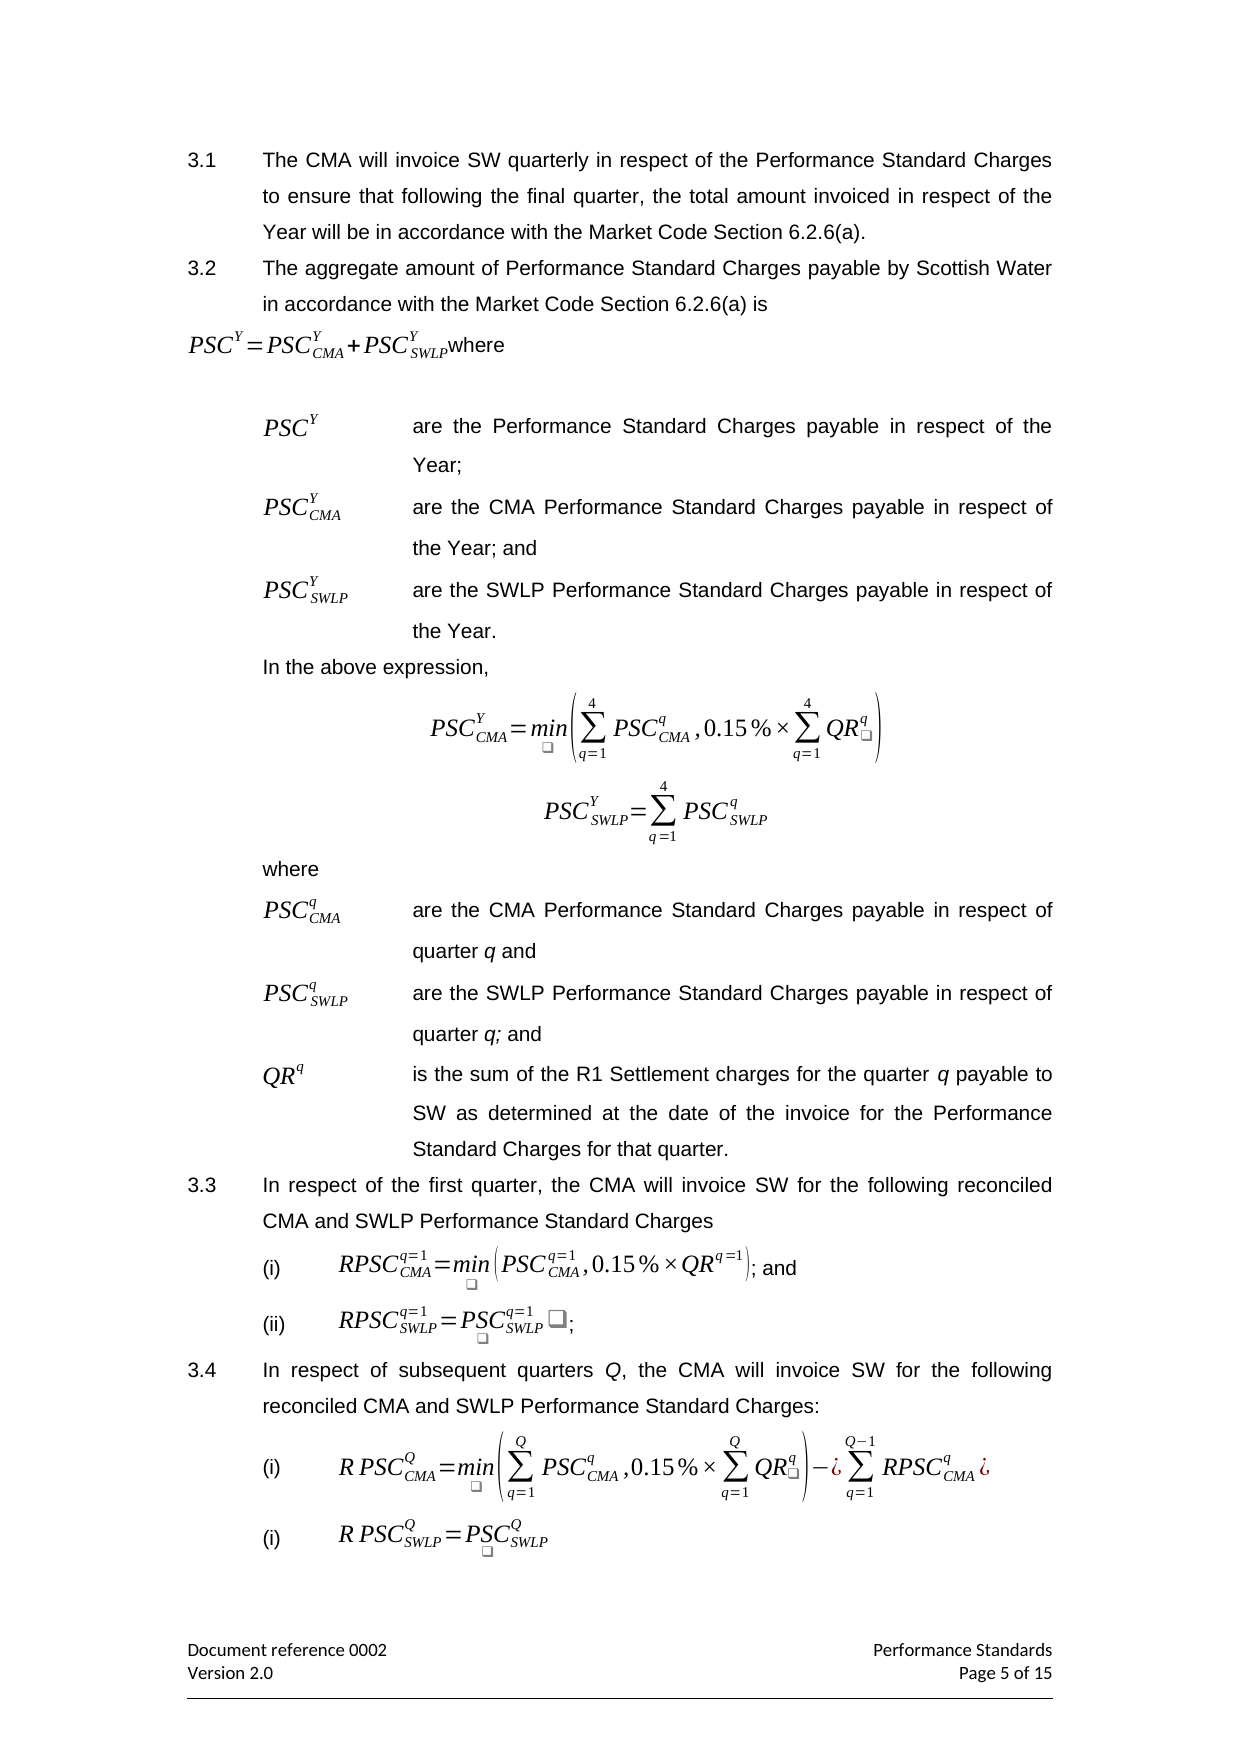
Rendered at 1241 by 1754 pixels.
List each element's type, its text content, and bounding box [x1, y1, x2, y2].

list 3.1 The CMA will invoice SW quarterly in respect of the Performance Standard Charges to ensure that following the final quarter, the total amount invoiced in respect of the Year will be in accordance with the Market Code Section 6.2.6(a). [187, 148, 1053, 243]
list are the SWLP Performance Standard Charges payable in respect of the Year. [262, 572, 1053, 643]
list 3.4 In respect of subsequent quarters Q, the CMA will invoice SW for the following reconciled CMA and SWLP Performance Standard Charges: [187, 1358, 1053, 1418]
list where [187, 327, 1053, 362]
list 3.2 The aggregate amount of Performance Standard Charges payable by Scottish Water in accordance with the Market Code Section 6.2.6(a) is [187, 256, 1053, 315]
list (i) [262, 1516, 1053, 1559]
list is the sum of the R1 Settlement charges for the quarter q payable to SW as determined at the date of the invoice for the Performance Standard Charges for that quarter. [262, 1058, 1053, 1161]
list (i) [262, 1429, 1053, 1504]
list (i) ; and [262, 1245, 1053, 1290]
list where [262, 856, 1053, 880]
list (ii) ; [262, 1302, 1053, 1346]
list are the CMA Performance Standard Charges payable in respect of the Year; and [262, 489, 1053, 560]
list are the SWLP Performance Standard Charges payable in respect of quarter q; and [262, 975, 1053, 1046]
list 3.3 In respect of the first quarter, the CMA will invoice SW for the following reconciled CMA and SWLP Performance Standard Charges [187, 1173, 1053, 1233]
list are the CMA Performance Standard Charges payable in respect of quarter q and [262, 892, 1053, 963]
list In the above expression, [187, 655, 1053, 679]
list are the Performance Standard Charges payable in respect of the Year; [262, 410, 1053, 477]
